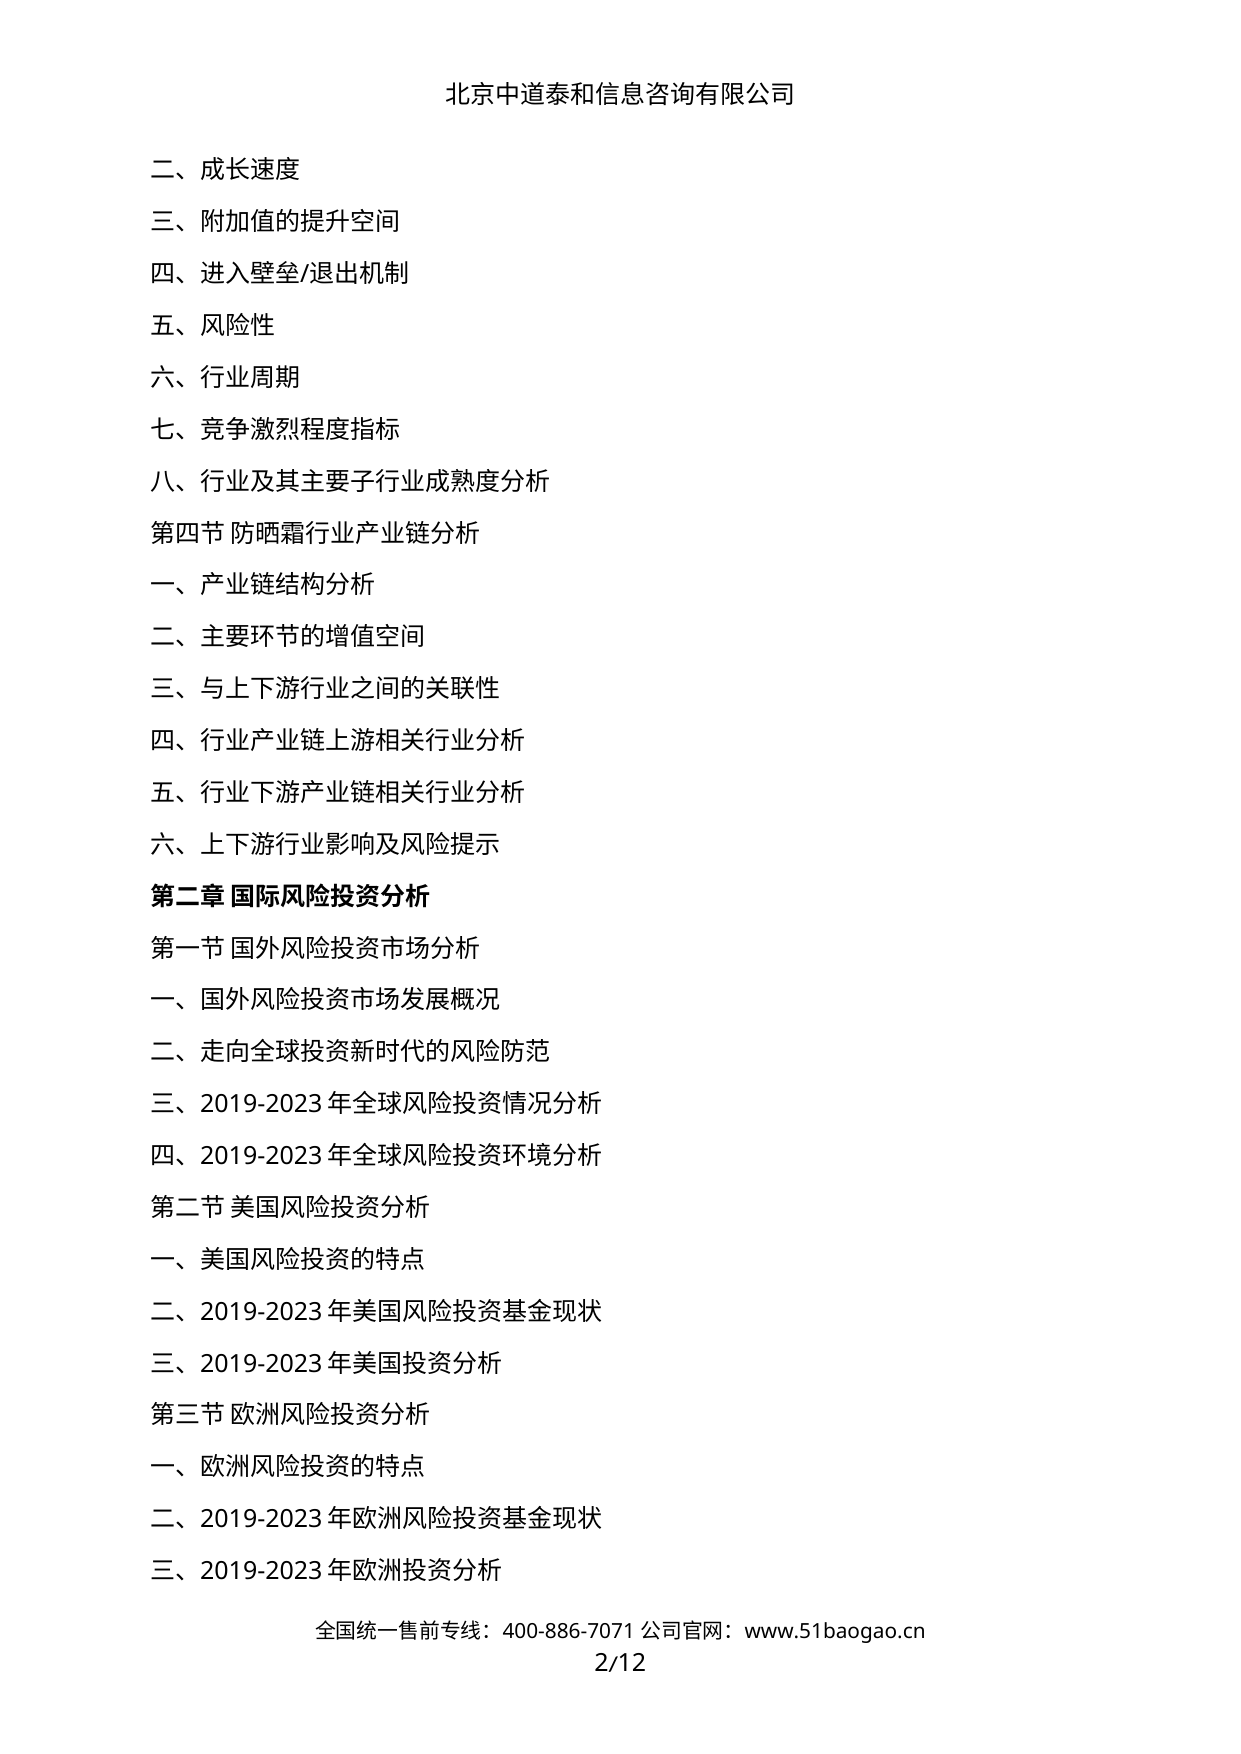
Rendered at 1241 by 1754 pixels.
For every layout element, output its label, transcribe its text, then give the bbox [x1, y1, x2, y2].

text 五、行业下游产业链相关行业分析 [150, 772, 1090, 809]
text 第二节 美国风险投资分析 [150, 1187, 1090, 1224]
text 一、美国风险投资的特点 [150, 1239, 1090, 1276]
text 一、产业链结构分析 [150, 565, 1090, 601]
text 四、2019-2023年全球风险投资环境分析 [150, 1136, 1090, 1172]
text 第一节 国外风险投资市场分析 [150, 928, 1090, 964]
text 四、行业产业链上游相关行业分析 [150, 721, 1090, 757]
text 第三节 欧洲风险投资分析 [150, 1395, 1090, 1431]
text 第四节 防晒霜行业产业链分析 [150, 513, 1090, 549]
text 一、欧洲风险投资的特点 [150, 1447, 1090, 1483]
text 二、走向全球投资新时代的风险防范 [150, 1032, 1090, 1068]
text 二、成长速度 [150, 150, 1090, 186]
text 六、行业周期 [150, 357, 1090, 394]
text 六、上下游行业影响及风险提示 [150, 824, 1090, 861]
text 三、附加值的提升空间 [150, 202, 1090, 238]
text 五、风险性 [150, 306, 1090, 342]
text 第二章 国际风险投资分析 [150, 876, 1090, 912]
text 一、国外风险投资市场发展概况 [150, 980, 1090, 1016]
text 二、2019-2023年欧洲风险投资基金现状 [150, 1499, 1090, 1535]
text 四、进入壁垒/退出机制 [150, 254, 1090, 290]
text 三、与上下游行业之间的关联性 [150, 669, 1090, 705]
text 二、主要环节的增值空间 [150, 617, 1090, 653]
text 三、2019-2023年全球风险投资情况分析 [150, 1084, 1090, 1120]
text 三、2019-2023年美国投资分析 [150, 1343, 1090, 1379]
text 七、竞争激烈程度指标 [150, 409, 1090, 446]
text 二、2019-2023年美国风险投资基金现状 [150, 1291, 1090, 1327]
text 八、行业及其主要子行业成熟度分析 [150, 461, 1090, 497]
text 三、2019-2023年欧洲投资分析 [150, 1551, 1090, 1587]
